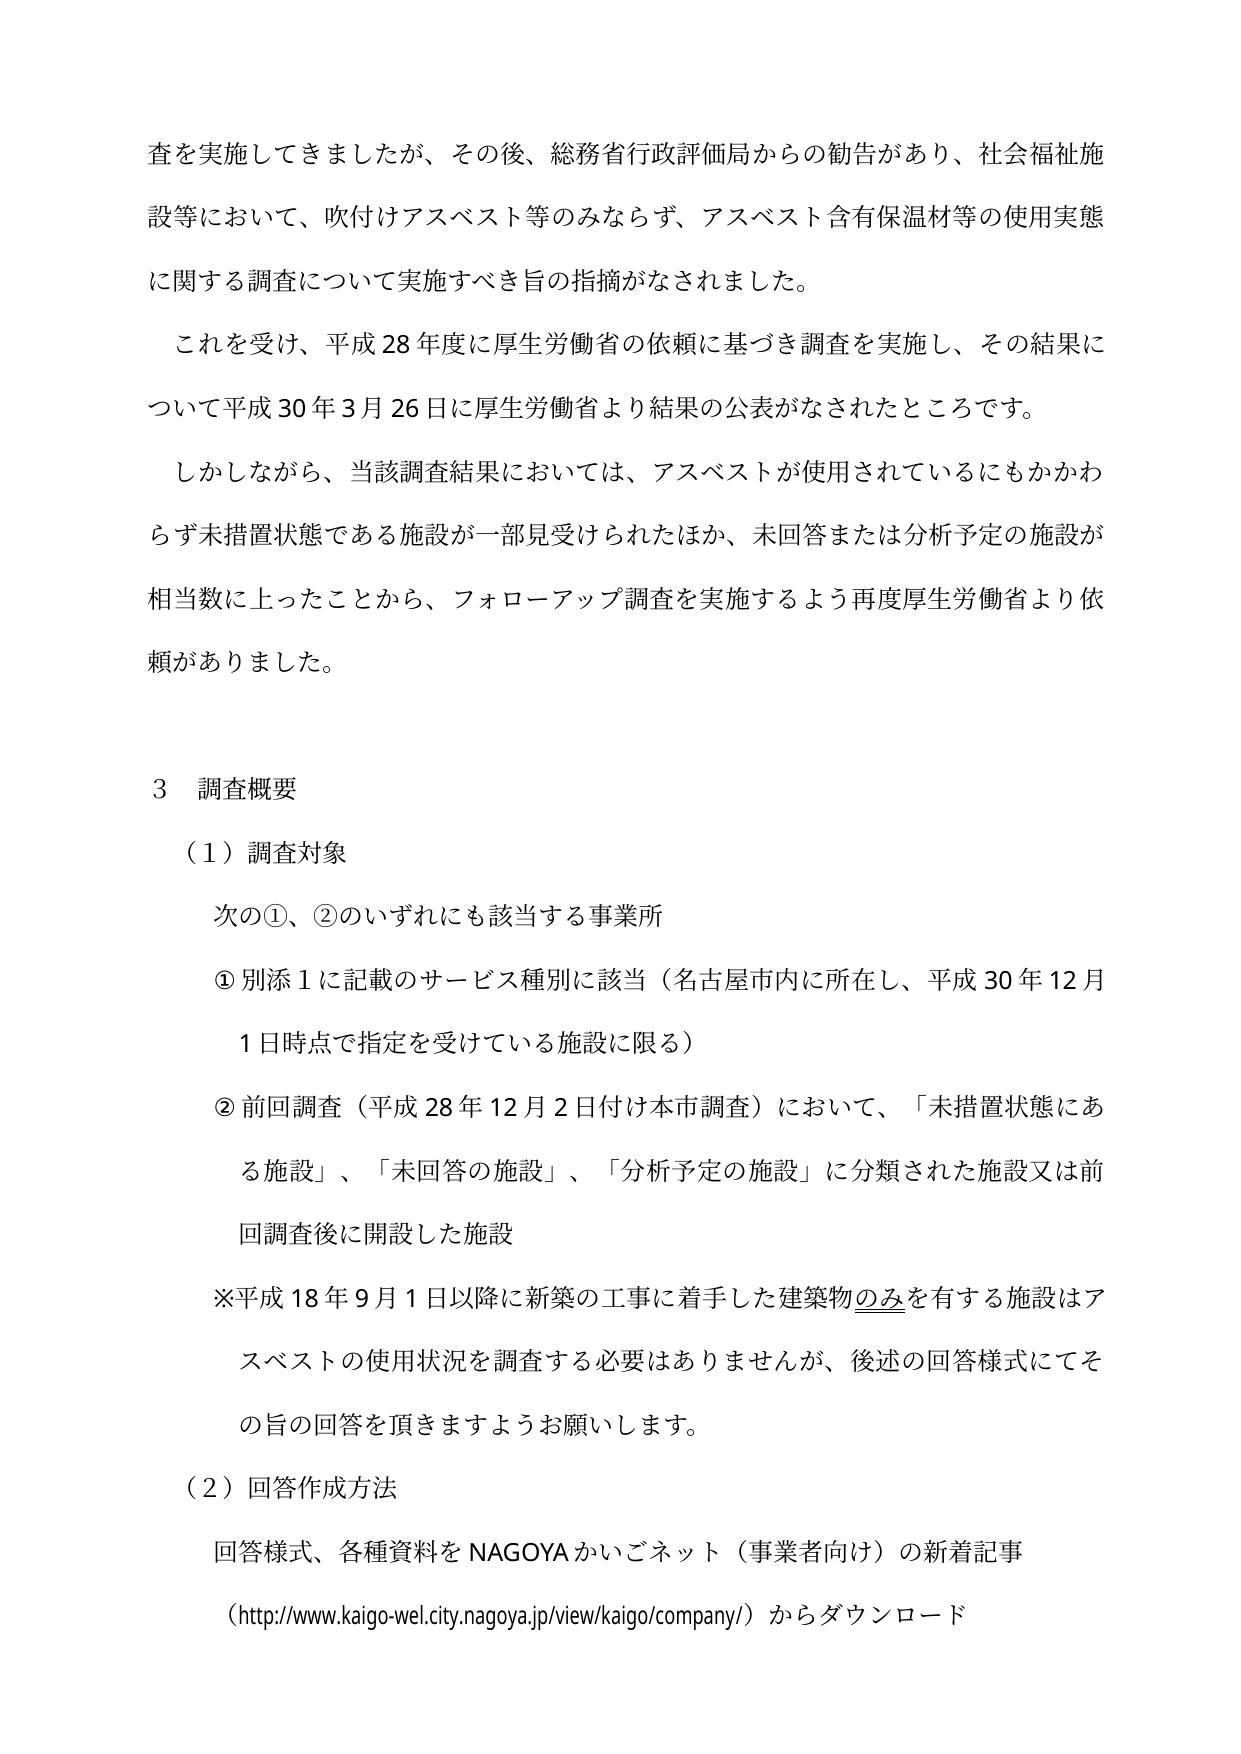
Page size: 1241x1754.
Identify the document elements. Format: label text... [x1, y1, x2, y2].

text （１）調査対象 [148, 820, 1107, 883]
text （２）回答作成方法 [148, 1455, 1107, 1519]
text ①別添１に記載のサービス種別に該当（名古屋市内に所在し、平成30年12月 1日時点で指定を受けている施設に限る） [213, 947, 1107, 1074]
text これを受け、平成28年度に厚生労働省の依頼に基づき調査を実施し、その結果について平成30年3月26日に厚生労働省より結果の公表がなされたところです。 [148, 311, 1107, 438]
text ※平成18年9月1日以降に新築の工事に着手した建築物のみを有する施設はアスベストの使用状況を調査する必要はありませんが、後述の回答様式にてその旨の回答を頂きますようお願いします。 [213, 1264, 1107, 1455]
text （http://www.kaigo-wel.city.nagoya.jp/view/kaigo/company/）からダウンロード [192, 1582, 1107, 1646]
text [148, 121, 1107, 311]
text しかしながら、当該調査結果においては、アスベストが使用されているにもかかわらず未措置状態である施設が一部見受けられたほか、未回答または分析予定の施設が相当数に上ったことから、フォローアップ調査を実施するよう再度厚生労働省より依頼がありました。 [148, 438, 1107, 693]
text ３ 調査概要 [148, 756, 1107, 820]
text ②前回調査（平成28年12月2日付け本市調査）において、「未措置状態にある施設」、「未回答の施設」、「分析予定の施設」に分類された施設又は前回調査後に開設した施設 [213, 1074, 1107, 1264]
text 回答様式、各種資料をNAGOYAかいごネット（事業者向け）の新着記事 [192, 1519, 1107, 1582]
text 次の①、②のいずれにも該当する事業所 [213, 883, 1107, 947]
